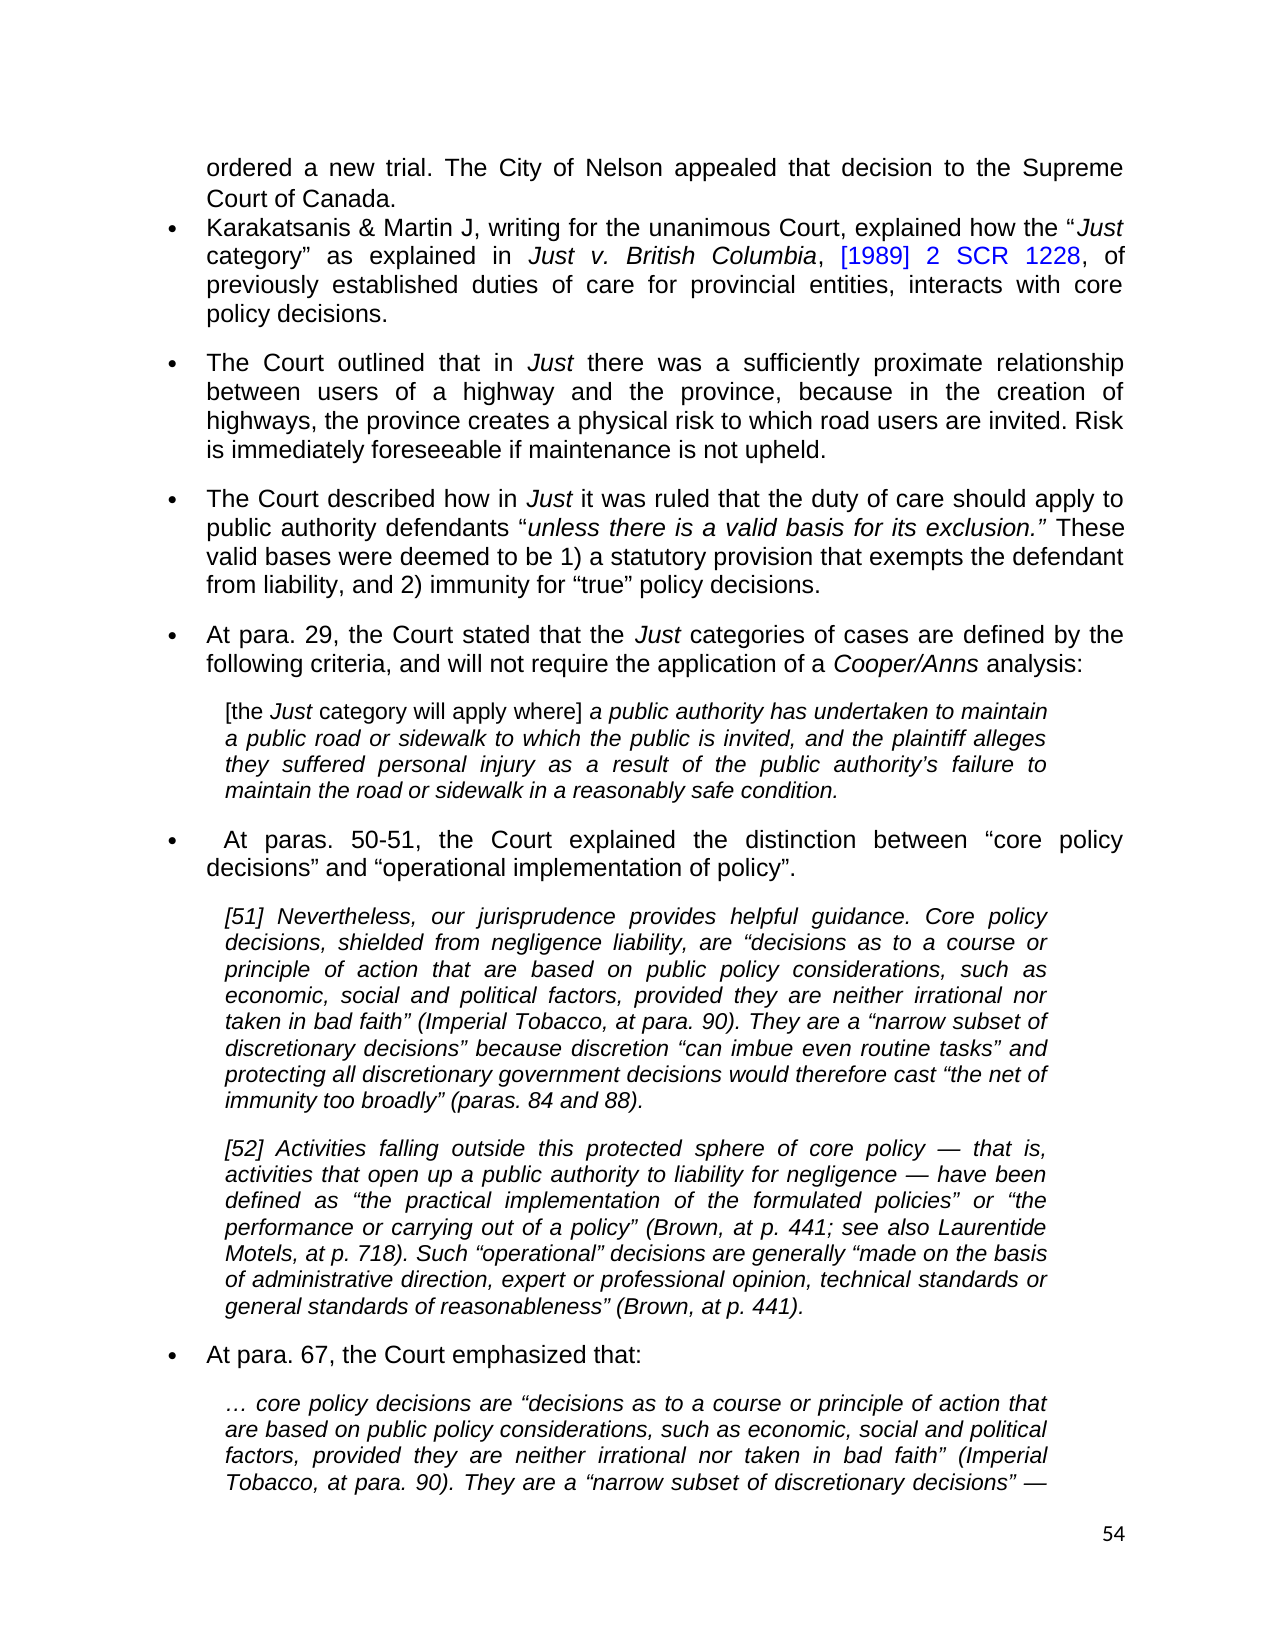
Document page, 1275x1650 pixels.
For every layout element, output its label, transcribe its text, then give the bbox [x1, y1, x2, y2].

list At paras. 50-51, the Court explained the distinction between “core policy decisions” and “operational implementation of policy”. [169, 824, 1125, 882]
text [52] Activities falling outside this protected sphere of core policy — that is, activities that open up a public authority to liability for negligence — have been defined as “the practical implementation of the formulated policies” or “the performance or carrying out of a policy” (Brown, at p. 441; see also Laurentide Motels, at p. 718). Such “operational” decisions are generally “made on the basis of administrative direction, expert or professional opinion, technical standards or general standards of reasonableness” (Brown, at p. 441). [225, 1134, 1050, 1319]
list The Court described how in Just it was ruled that the duty of care should apply to public authority defendants “unless there is a valid basis for its exclusion.” These valid bases were deemed to be 1) a statutory provision that exempts the defendant from liability, and 2) immunity for “true” policy decisions. [169, 484, 1125, 599]
list At para. 67, the Court emphasized that: [169, 1340, 1125, 1369]
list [169, 150, 1125, 212]
list Karakatsanis & Martin J, writing for the unanimous Court, explained how the “Just category” as explained in Just v. British Columbia, [1989] 2 SCR 1228, of previously established duties of care for provincial entities, interacts with core policy decisions. [169, 212, 1125, 327]
list The Court outlined that in Just there was a sufficiently proximate relationship between users of a highway and the province, because in the creation of highways, the province creates a physical risk to which road users are invited. Risk is immediately foreseeable if maintenance is not upheld. [169, 348, 1125, 463]
text [the Just category will apply where] a public authority has undertaken to maintain a public road or sidewalk to which the public is invited, and the plaintiff alleges they suffered personal injury as a result of the public authority’s failure to maintain the road or sidewalk in a reasonably safe condition. [225, 698, 1050, 804]
text [51] Nevertheless, our jurisprudence provides helpful guidance. Core policy decisions, shielded from negligence liability, are “decisions as to a course or principle of action that are based on public policy considerations, such as economic, social and political factors, provided they are neither irrational nor taken in bad faith” (Imperial Tobacco, at para. 90). They are a “narrow subset of discretionary decisions” because discretion “can imbue even routine tasks” and protecting all discretionary government decisions would therefore cast “the net of immunity too broadly” (paras. 84 and 88). [225, 903, 1050, 1114]
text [225, 1389, 1050, 1495]
list At para. 29, the Court stated that the Just categories of cases are defined by the following criteria, and will not require the application of a Cooper/Anns analysis: [169, 620, 1125, 677]
